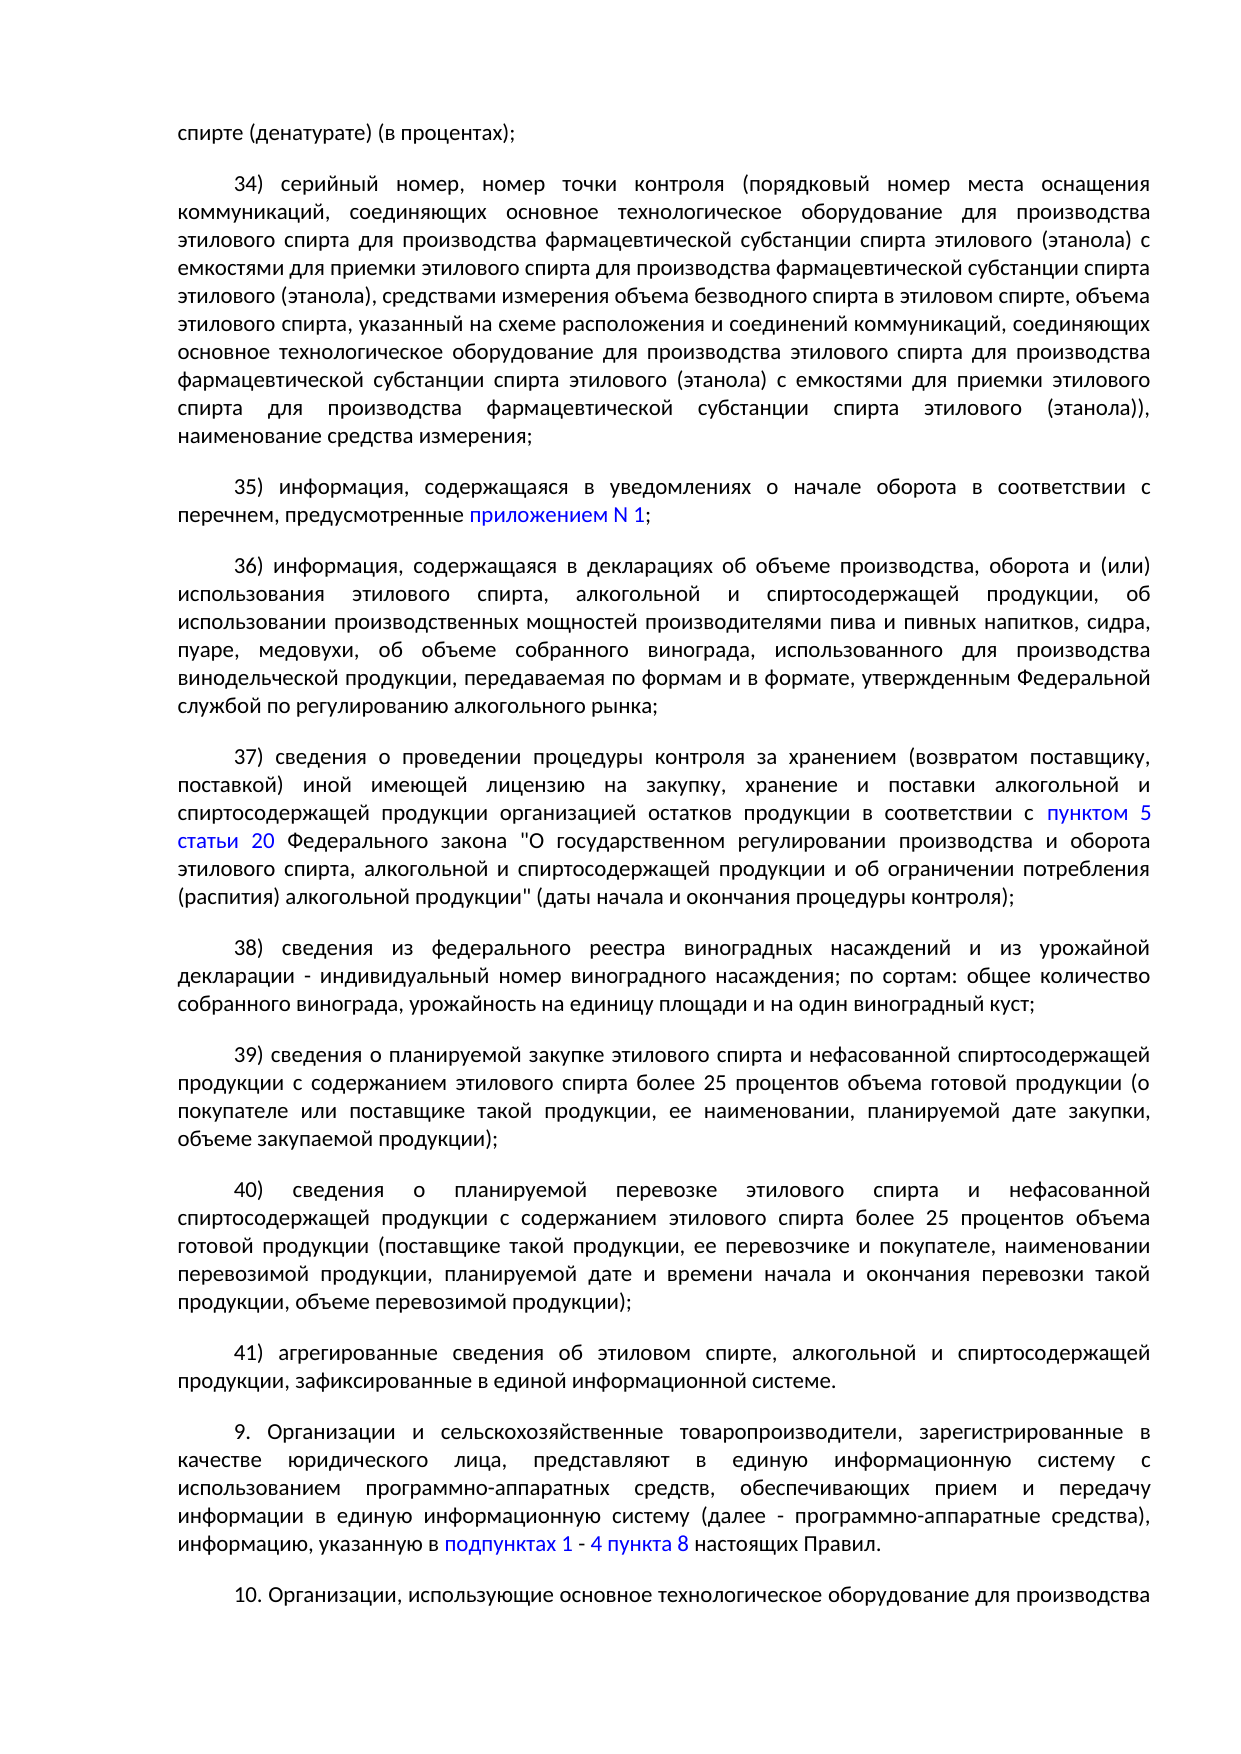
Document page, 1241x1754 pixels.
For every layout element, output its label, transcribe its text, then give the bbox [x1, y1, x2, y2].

text 41) агрегированные сведения об этиловом спирте, алкогольной и спиртосодержащей продукции, зафиксированные в единой информационной системе. [177, 1338, 1152, 1394]
text 39) сведения о планируемой закупке этилового спирта и нефасованной спиртосодержащей продукции с содержанием этилового спирта более 25 процентов объема готовой продукции (о покупателе или поставщике такой продукции, ее наименовании, планируемой дате закупки, объеме закупаемой продукции); [177, 1040, 1152, 1152]
text 36) информация, содержащаяся в декларациях об объеме производства, оборота и (или) использования этилового спирта, алкогольной и спиртосодержащей продукции, об использовании производственных мощностей производителями пива и пивных напитков, сидра, пуаре, медовухи, об объеме собранного винограда, использованного для производства винодельческой продукции, передаваемая по формам и в формате, утвержденным Федеральной службой по регулированию алкогольного рынка; [177, 551, 1152, 719]
text 35) информация, содержащаяся в уведомлениях о начале оборота в соответствии с перечнем, предусмотренные приложением N 1; [177, 472, 1152, 528]
text 38) сведения из федерального реестра виноградных насаждений и из урожайной декларации - индивидуальный номер виноградного насаждения; по сортам: общее количество собранного винограда, урожайность на единицу площади и на один виноградный куст; [177, 933, 1152, 1017]
text 37) сведения о проведении процедуры контроля за хранением (возвратом поставщику, поставкой) иной имеющей лицензию на закупку, хранение и поставки алкогольной и спиртосодержащей продукции организацией остатков продукции в соответствии с пунктом 5 статьи 20 Федерального закона "О государственном регулировании производства и оборота этилового спирта, алкогольной и спиртосодержащей продукции и об ограничении потребления (распития) алкогольной продукции" (даты начала и окончания процедуры контроля); [177, 742, 1152, 910]
text 9. Организации и сельскохозяйственные товаропроизводители, зарегистрированные в качестве юридического лица, представляют в единую информационную систему с использованием программно-аппаратных средств, обеспечивающих прием и передачу информации в единую информационную систему (далее - программно-аппаратные средства), информацию, указанную в подпунктах 1 - 4 пункта 8 настоящих Правил. [177, 1417, 1152, 1557]
text 34) серийный номер, номер точки контроля (порядковый номер места оснащения коммуникаций, соединяющих основное технологическое оборудование для производства этилового спирта для производства фармацевтической субстанции спирта этилового (этанола) с емкостями для приемки этилового спирта для производства фармацевтической субстанции спирта этилового (этанола), средствами измерения объема безводного спирта в этиловом спирте, объема этилового спирта, указанный на схеме расположения и соединений коммуникаций, соединяющих основное технологическое оборудование для производства этилового спирта для производства фармацевтической субстанции спирта этилового (этанола) с емкостями для приемки этилового спирта для производства фармацевтической субстанции спирта этилового (этанола)), наименование средства измерения; [177, 169, 1152, 449]
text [177, 118, 1152, 146]
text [177, 1580, 1152, 1608]
text 40) сведения о планируемой перевозке этилового спирта и нефасованной спиртосодержащей продукции с содержанием этилового спирта более 25 процентов объема готовой продукции (поставщике такой продукции, ее перевозчике и покупателе, наименовании перевозимой продукции, планируемой дате и времени начала и окончания перевозки такой продукции, объеме перевозимой продукции); [177, 1175, 1152, 1315]
